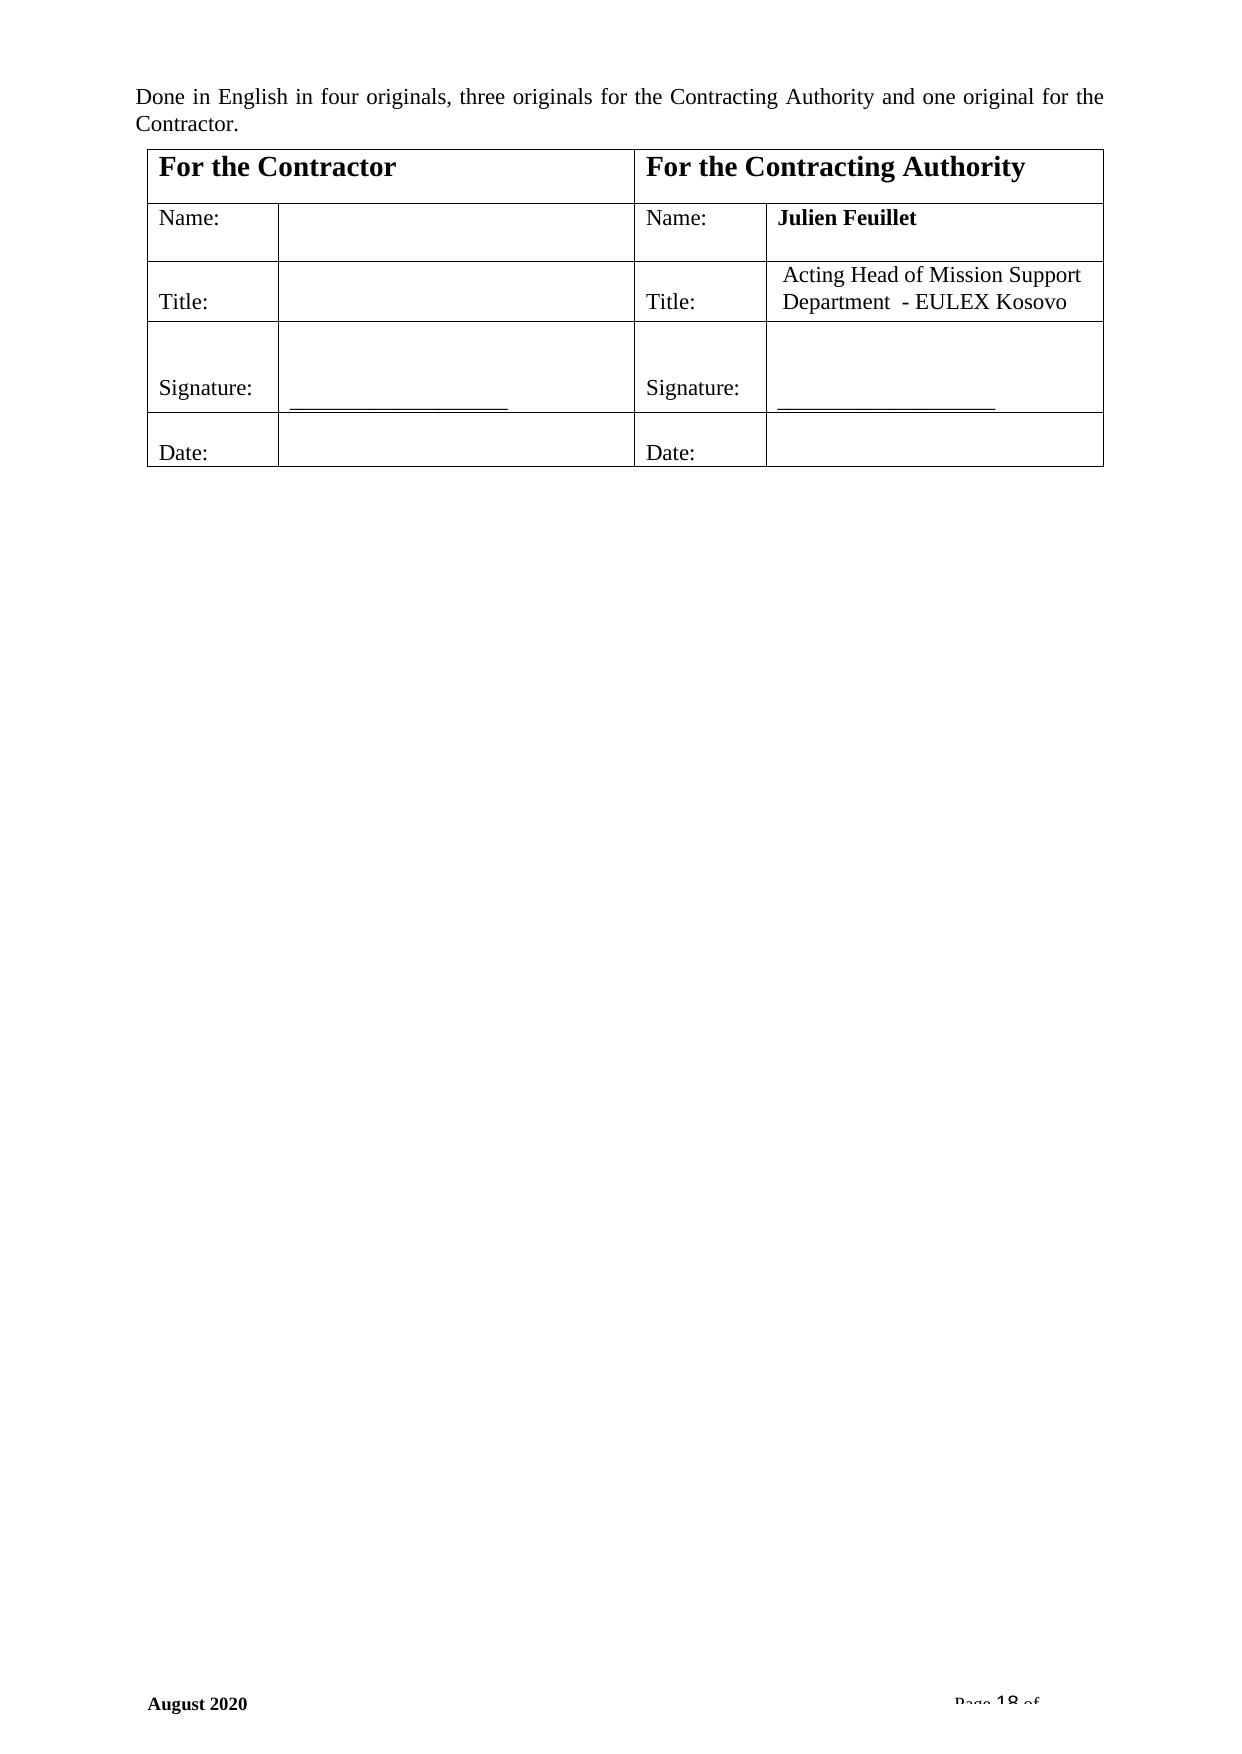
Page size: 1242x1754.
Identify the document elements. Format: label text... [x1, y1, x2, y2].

table_cell Title: [148, 262, 278, 321]
table_header For the Contracting Authority [635, 150, 1103, 203]
table_cell Signature: [635, 322, 766, 412]
table_cell ___________________ [767, 322, 1103, 412]
table_cell [767, 413, 1103, 466]
table_cell [279, 413, 634, 466]
table_cell Date: [148, 413, 278, 466]
table_cell Acting Head of Mission Support Department - EULEX Kosovo [767, 262, 1103, 321]
table_cell [279, 204, 634, 261]
table_cell Name: [148, 204, 278, 261]
table_cell ___________________ [279, 322, 634, 412]
text Done in English in four originals, three originals for the Contracting Authority and one original for the Contractor. [135, 83, 1106, 136]
table_cell Title: [635, 262, 766, 321]
table_cell Name: [635, 204, 766, 261]
table_cell [279, 262, 634, 321]
table_cell Signature: [148, 322, 278, 412]
table_header For the Contractor [148, 150, 634, 203]
table_cell Date: [635, 413, 766, 466]
table_cell Julien Feuillet [767, 204, 1103, 261]
